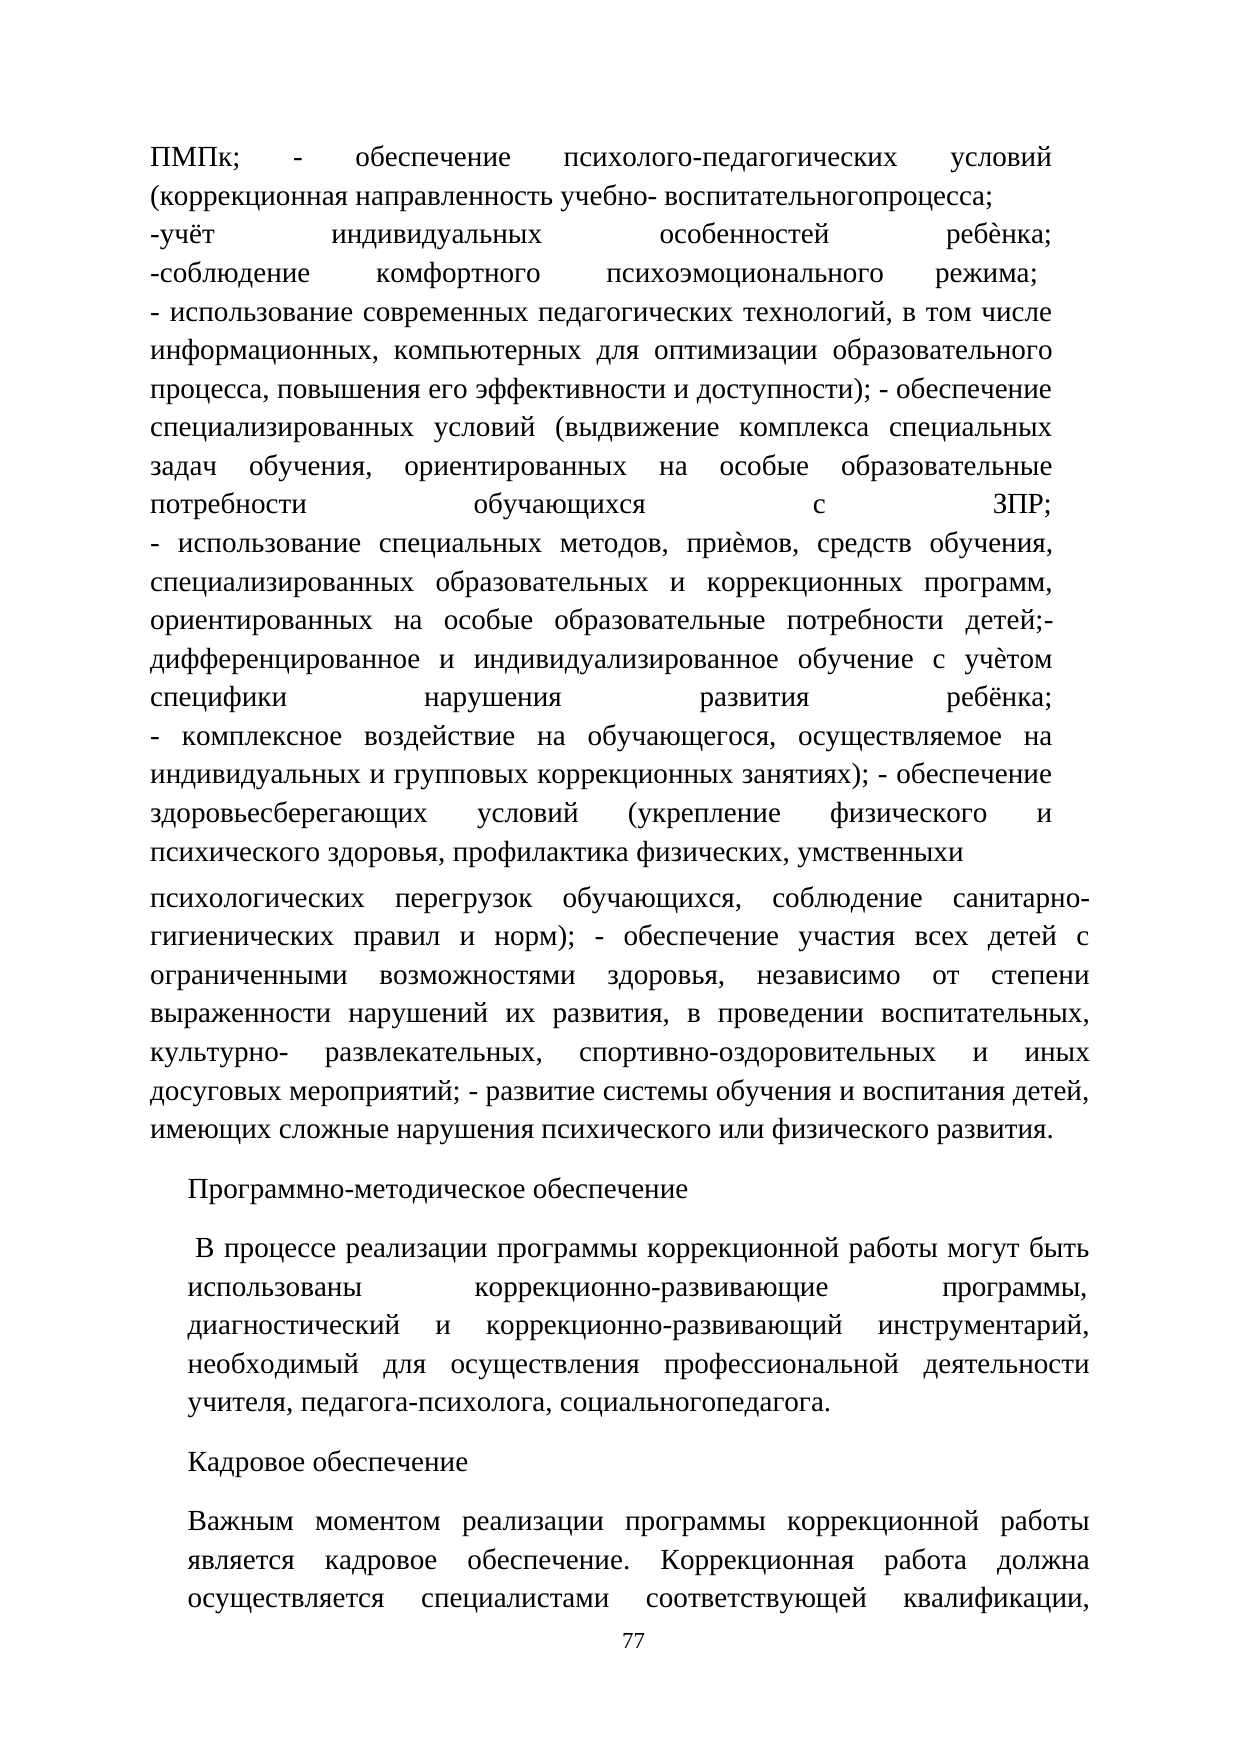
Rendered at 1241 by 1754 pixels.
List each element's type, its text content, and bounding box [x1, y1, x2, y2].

text -учёт индивидуальных особенностей ребѐнка; [150, 217, 1240, 250]
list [150, 139, 1052, 212]
list комплексное воздействие на обучающегося, осуществляемое на индивидуальных и групповых коррекционных занятиях); - обеспечение здоровьесберегающих условий (укрепление физического и психического здоровья, профилактика физических, умственныхи [150, 718, 1053, 867]
text -соблюдение комфортного психоэмоционального режима; [150, 255, 1240, 289]
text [187, 1503, 1090, 1614]
text Кадровое обеспечение [187, 1444, 1240, 1477]
list использование специальных методов, приѐмов, средств обучения, специализированных образовательных и коррекционных программ, ориентированных на особые образовательные потребности детей;- дифференцированное и индивидуализированное обучение с учѐтом специфики нарушения развития ребёнка; [150, 525, 1053, 713]
list использование современных педагогических технологий, в том числе информационных, компьютерных для оптимизации образовательного процесса, повышения его эффективности и доступности); - обеспечение специализированных условий (выдвижение комплекса специальных задач обучения, ориентированных на особые образовательные потребности обучающихся с ЗПР; [150, 294, 1053, 520]
text Программно-методическое обеспечение [187, 1171, 1240, 1204]
text В процессе реализации программы коррекционной работы могут быть использованы коррекционно-развивающие программы, диагностический и коррекционно-развивающий инструментарий, необходимый для осуществления профессиональной деятельности учителя, педагога-психолога, социальногопедагога. [187, 1230, 1090, 1418]
text психологических перегрузок обучающихся, соблюдение санитарно- гигиенических правил и норм); - обеспечение участия всех детей с ограниченными возможностями здоровья, независимо от степени выраженности нарушений их развития, в проведении воспитательных, культурно- развлекательных, спортивно-оздоровительных и иных досуговых мероприятий; - развитие системы обучения и воспитания детей, имеющих сложные нарушения психического или физического развития. [150, 880, 1091, 1145]
